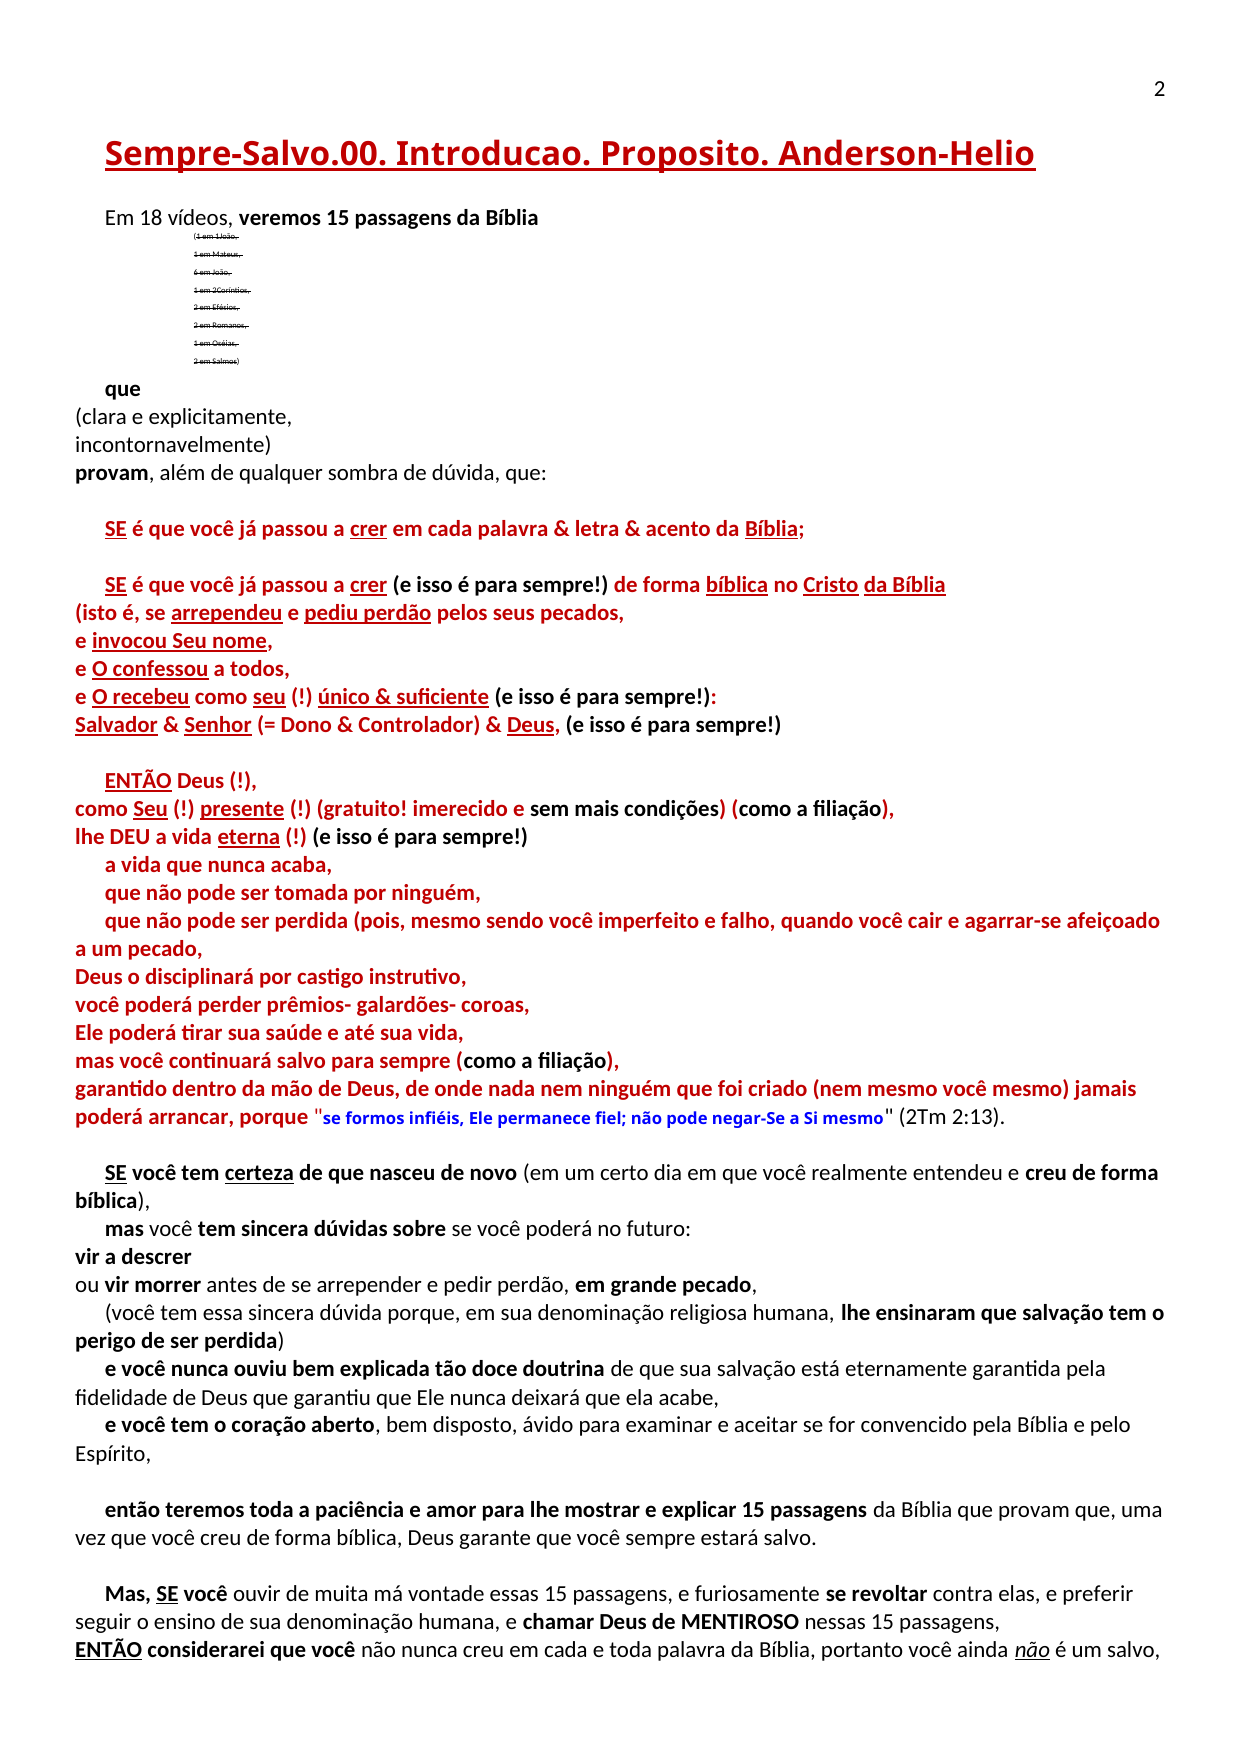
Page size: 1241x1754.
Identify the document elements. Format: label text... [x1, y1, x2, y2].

text que não pode ser perdida (pois, mesmo sendo você imperfeito e falho, quando você cair e agarrar-se afeiçoado a um pecado, Deus o disciplinará por castigo instrutivo, você poderá perder prêmios- galardões- coroas, Ele poderá tirar sua saúde e até sua vida, mas você continuará salvo para sempre (como a filiação), garantido dentro da mão de Deus, de onde nada nem ninguém que foi criado (nem mesmo você mesmo) jamais poderá arrancar, porque "se formos infiéis, Ele permanece fiel; não pode negar-Se a Si mesmo" (2Tm 2:13). [75, 906, 1165, 1130]
text 6 em João, [164, 267, 1165, 285]
subtitle Sempre-Salvo.00. Introducao. Proposito. Anderson-Helio [75, 130, 1165, 175]
text a vida que nunca acaba, [75, 850, 1165, 878]
text 1 em 2Coríntios, [164, 285, 1165, 303]
text 1 em Oséias, [164, 338, 1165, 356]
text SE é que você já passou a crer em cada palavra & letra & acento da Bíblia; [75, 514, 1165, 570]
text mas você tem sincera dúvidas sobre se você poderá no futuro: vir a descrer ou vir morrer antes de se arrepender e pedir perdão, em grande pecado, [75, 1214, 1165, 1298]
text 2 em Efésios, [164, 303, 1165, 320]
text e você nunca ouviu bem explicada tão doce doutrina de que sua salvação está eternamente garantida pela fidelidade de Deus que garantiu que Ele nunca deixará que ela acabe, [75, 1354, 1165, 1411]
text 2 em Salmos) [164, 356, 1165, 374]
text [75, 1579, 1165, 1663]
text 1 em Mateus, [164, 249, 1165, 267]
text SE é que você já passou a crer (e isso é para sempre!) de forma bíblica no Cristo da Bíblia (isto é, se arrependeu e pediu perdão pelos seus pecados, e invocou Seu nome, e O confessou a todos, e O recebeu como seu (!) único & suficiente (e isso é para sempre!): Salvador & Senhor (= Dono & Controlador) & Deus, (e isso é para sempre!) [75, 570, 1165, 738]
text e você tem o coração aberto, bem disposto, ávido para examinar e aceitar se for convencido pela Bíblia e pelo Espírito, [75, 1411, 1165, 1467]
text 2 em Romanos, [164, 320, 1165, 338]
text ENTÃO Deus (!), como Seu (!) presente (!) (gratuito! imerecido e sem mais condições) (como a filiação), lhe DEU a vida eterna (!) (e isso é para sempre!) [75, 766, 1165, 850]
text que (clara e explicitamente, incontornavelmente) provam, além de qualquer sombra de dúvida, que: [75, 374, 1165, 514]
text então teremos toda a paciência e amor para lhe mostrar e explicar 15 passagens da Bíblia que provam que, uma vez que você creu de forma bíblica, Deus garante que você sempre estará salvo. [75, 1495, 1165, 1551]
text SE você tem certeza de que nasceu de novo (em um certo dia em que você realmente entendeu e creu de forma bíblica), [75, 1158, 1165, 1214]
text (você tem essa sincera dúvida porque, em sua denominação religiosa humana, lhe ensinaram que salvação tem o perigo de ser perdida) [75, 1298, 1165, 1354]
text que não pode ser tomada por ninguém, [75, 878, 1165, 906]
text (1 em 1João, [164, 231, 1165, 249]
text Em 18 vídeos, veremos 15 passagens da Bíblia [75, 203, 1165, 231]
